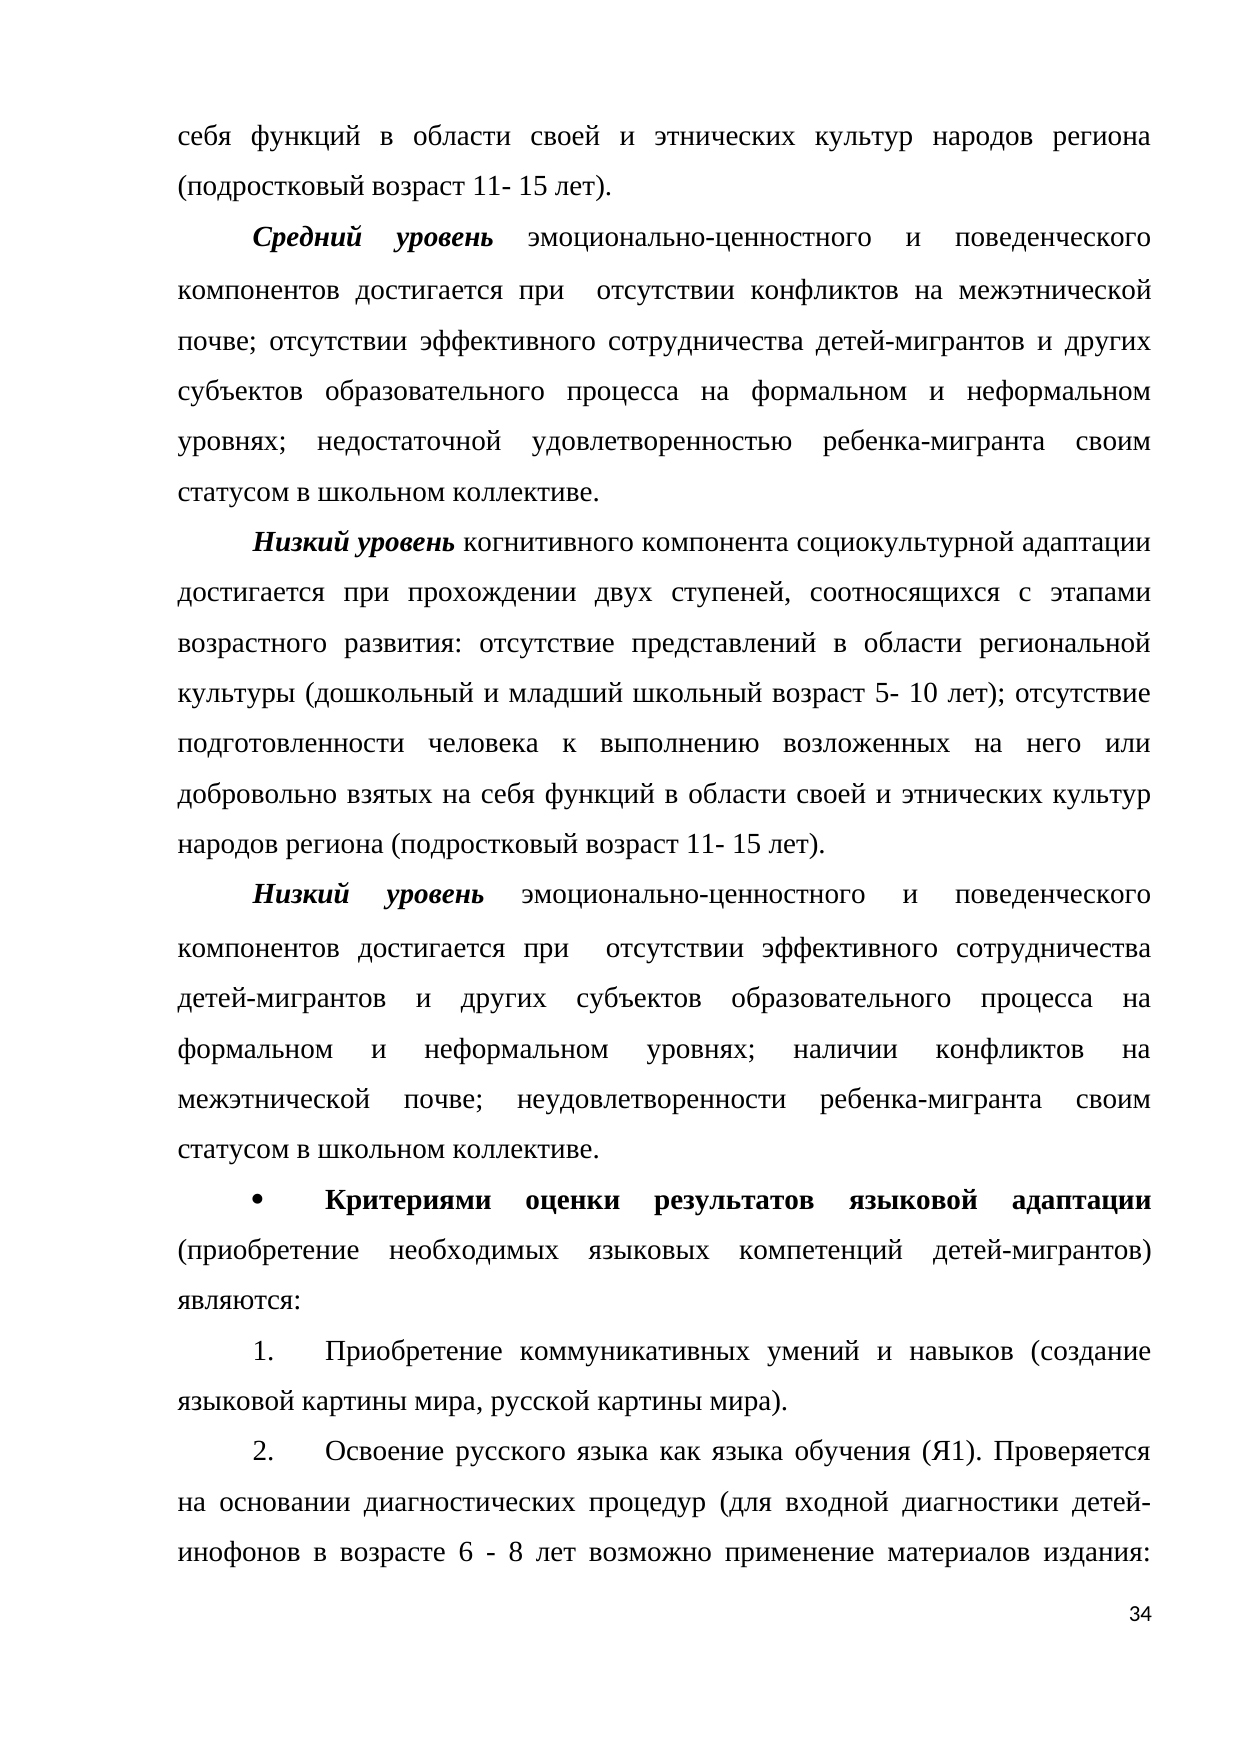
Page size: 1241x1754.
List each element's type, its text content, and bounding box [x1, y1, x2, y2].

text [177, 118, 1152, 202]
list Критериями оценки результатов языковой адаптации (приобретение необходимых языковых компетенций детей-мигрантов) являются: [177, 1182, 1152, 1316]
text Низкий уровень эмоционально-ценностного и поведенческого компонентов достигается при отсутствии эффективного сотрудничества детей-мигрантов и других субъектов образовательного процесса на формальном и неформальном уровнях; наличии конфликтов на межэтнической почве; неудовлетворенности ребенка-мигранта своим статусом в школьном коллективе. [177, 876, 1152, 1165]
text Средний уровень эмоционально-ценностного и поведенческого компонентов достигается при отсутствии конфликтов на межэтнической почве; отсутствии эффективного сотрудничества детей-мигрантов и других субъектов образовательного процесса на формальном и неформальном уровнях; недостаточной удовлетворенностью ребенка-мигранта своим статусом в школьном коллективе. [177, 219, 1152, 507]
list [177, 1433, 1152, 1568]
list Приобретение коммуникативных умений и навыков (создание языковой картины мира, русской картины мира). [177, 1333, 1152, 1417]
text Низкий уровень когнитивного компонента социокультурной адаптации достигается при прохождении двух ступеней, соотносящихся с этапами возрастного развития: отсутствие представлений в области региональной культуры (дошкольный и младший школьный возраст 5- 10 лет); отсутствие подготовленности человека к выполнению возложенных на него или добровольно взятых на себя функций в области своей и этнических культур народов региона (подростковый возраст 11- 15 лет). [177, 524, 1152, 859]
